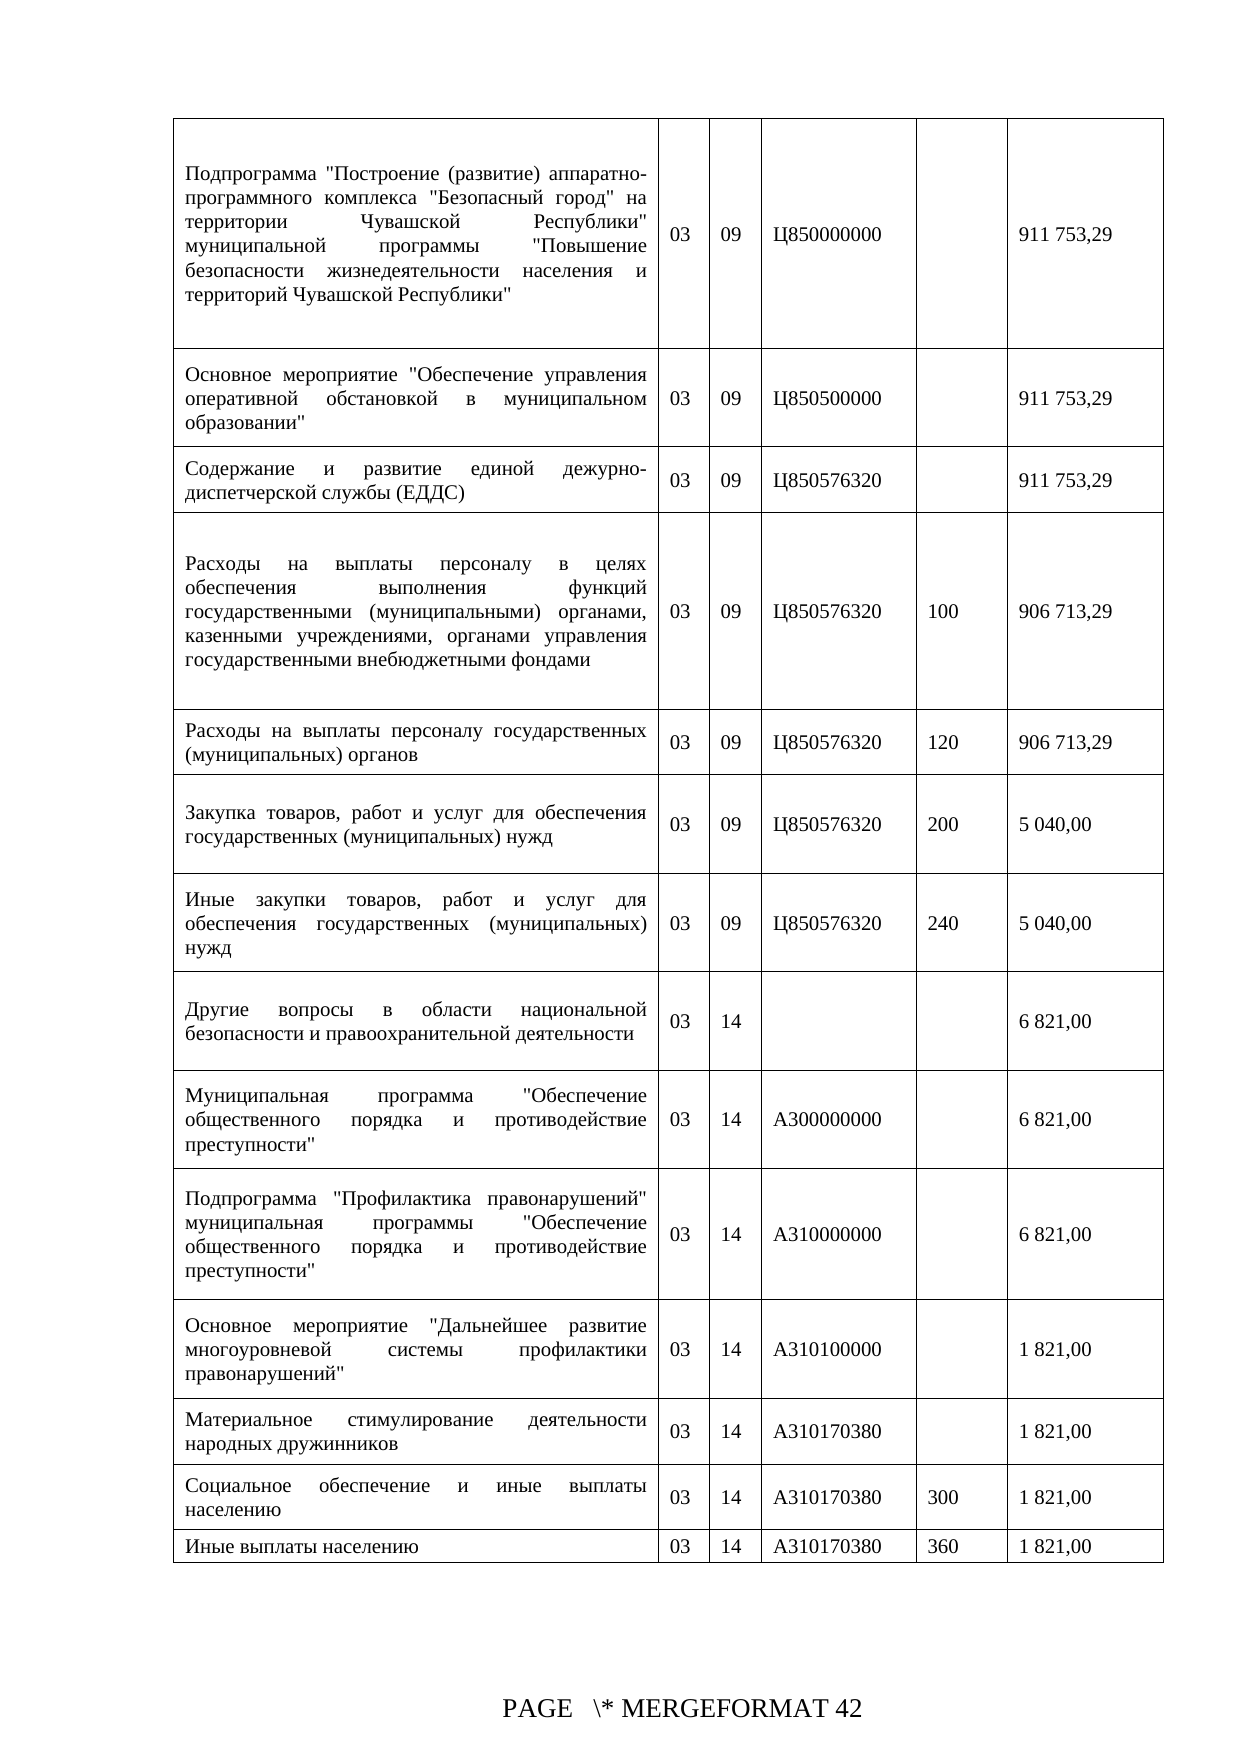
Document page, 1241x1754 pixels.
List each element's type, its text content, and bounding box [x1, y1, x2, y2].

table_cell Ц850576320 [762, 513, 916, 709]
table_cell [917, 447, 1007, 512]
table_cell 03 [659, 513, 709, 709]
table_cell Расходы на выплаты персоналу в целях обеспечения выполнения функций государственными (муниципальными) органами, казенными учреждениями, органами управления государственными внебюджетными фондами [174, 513, 658, 709]
table_cell A310170380 [762, 1530, 916, 1562]
table_cell 03 [659, 447, 709, 512]
table_cell Подпрограмма "Профилактика правонарушений" муниципальная программы "Обеспечение общественного порядка и противодействие преступности" [174, 1169, 658, 1299]
table_cell 03 [659, 1530, 709, 1562]
table_cell 14 [710, 972, 761, 1070]
table_cell 911 753,29 [1008, 447, 1163, 512]
table_cell Ц850576320 [762, 775, 916, 873]
table_cell Основное мероприятие "Обеспечение управления оперативной обстановкой в муниципальном образовании" [174, 349, 658, 446]
table_cell 09 [710, 513, 761, 709]
table_cell 03 [659, 1169, 709, 1299]
table_cell Основное мероприятие "Дальнейшее развитие многоуровневой системы профилактики правонарушений" [174, 1300, 658, 1398]
table_cell 906 713,29 [1008, 710, 1163, 774]
table_cell 906 713,29 [1008, 513, 1163, 709]
table_cell A300000000 [762, 1071, 916, 1168]
table_cell 5 040,00 [1008, 874, 1163, 971]
table_cell 300 [917, 1465, 1007, 1529]
table_cell 03 [659, 874, 709, 971]
table_cell 03 [659, 119, 709, 348]
table_cell 100 [917, 513, 1007, 709]
table_cell Расходы на выплаты персоналу государственных (муниципальных) органов [174, 710, 658, 774]
table_cell 03 [659, 775, 709, 873]
table_cell 6 821,00 [1008, 1169, 1163, 1299]
table_cell 03 [659, 710, 709, 774]
table_cell 360 [917, 1530, 1007, 1562]
table_cell 5 040,00 [1008, 775, 1163, 873]
table_cell 09 [710, 710, 761, 774]
table_cell 03 [659, 1071, 709, 1168]
table_cell 6 821,00 [1008, 972, 1163, 1070]
table_cell [917, 972, 1007, 1070]
table_cell A310170380 [762, 1399, 916, 1463]
table_cell 03 [659, 349, 709, 446]
table_cell [762, 972, 916, 1070]
table_cell 911 753,29 [1008, 119, 1163, 348]
table_cell 09 [710, 119, 761, 348]
table_cell 09 [710, 349, 761, 446]
table_cell [917, 1399, 1007, 1463]
table_cell Ц850500000 [762, 349, 916, 446]
table_cell 6 821,00 [1008, 1071, 1163, 1168]
table_cell Подпрограмма "Построение (развитие) аппаратно-программного комплекса "Безопасный город" на территории Чувашской Республики" муниципальной программы "Повышение безопасности жизнедеятельности населения и территорий Чувашской Республики" [174, 119, 658, 348]
table_cell 03 [659, 1465, 709, 1529]
table_cell 120 [917, 710, 1007, 774]
table_cell Закупка товаров, работ и услуг для обеспечения государственных (муниципальных) нужд [174, 775, 658, 873]
table_cell Ц850000000 [762, 119, 916, 348]
table_cell Ц850576320 [762, 710, 916, 774]
table_cell 14 [710, 1071, 761, 1168]
table_cell Ц850576320 [762, 874, 916, 971]
table_cell 14 [710, 1530, 761, 1562]
table_cell 1 821,00 [1008, 1300, 1163, 1398]
table_cell 14 [710, 1465, 761, 1529]
table_cell 09 [710, 775, 761, 873]
table_cell 14 [710, 1300, 761, 1398]
table_cell 03 [659, 1399, 709, 1463]
table_cell Другие вопросы в области национальной безопасности и правоохранительной деятельности [174, 972, 658, 1070]
table_cell 240 [917, 874, 1007, 971]
table_cell 1 821,00 [1008, 1530, 1163, 1562]
table_cell 09 [710, 874, 761, 971]
table_cell 1 821,00 [1008, 1465, 1163, 1529]
table_cell Иные выплаты населению [174, 1530, 658, 1562]
table_cell 03 [659, 1300, 709, 1398]
table_cell Иные закупки товаров, работ и услуг для обеспечения государственных (муниципальных) нужд [174, 874, 658, 971]
table_cell 14 [710, 1399, 761, 1463]
table_cell Содержание и развитие единой дежурно-диспетчерской службы (ЕДДС) [174, 447, 658, 512]
table_cell 200 [917, 775, 1007, 873]
table_cell 09 [710, 447, 761, 512]
table_cell [917, 349, 1007, 446]
table_cell A310170380 [762, 1465, 916, 1529]
table_cell [917, 119, 1007, 348]
table_cell [917, 1071, 1007, 1168]
table_cell [917, 1300, 1007, 1398]
table_cell Социальное обеспечение и иные выплаты населению [174, 1465, 658, 1529]
table_cell 911 753,29 [1008, 349, 1163, 446]
table_cell 1 821,00 [1008, 1399, 1163, 1463]
table_cell A310000000 [762, 1169, 916, 1299]
table_cell A310100000 [762, 1300, 916, 1398]
table_cell Муниципальная программа "Обеспечение общественного порядка и противодействие преступности" [174, 1071, 658, 1168]
table_cell 03 [659, 972, 709, 1070]
table_cell [917, 1169, 1007, 1299]
table_cell Материальное стимулирование деятельности народных дружинников [174, 1399, 658, 1463]
table_cell 14 [710, 1169, 761, 1299]
table_cell Ц850576320 [762, 447, 916, 512]
